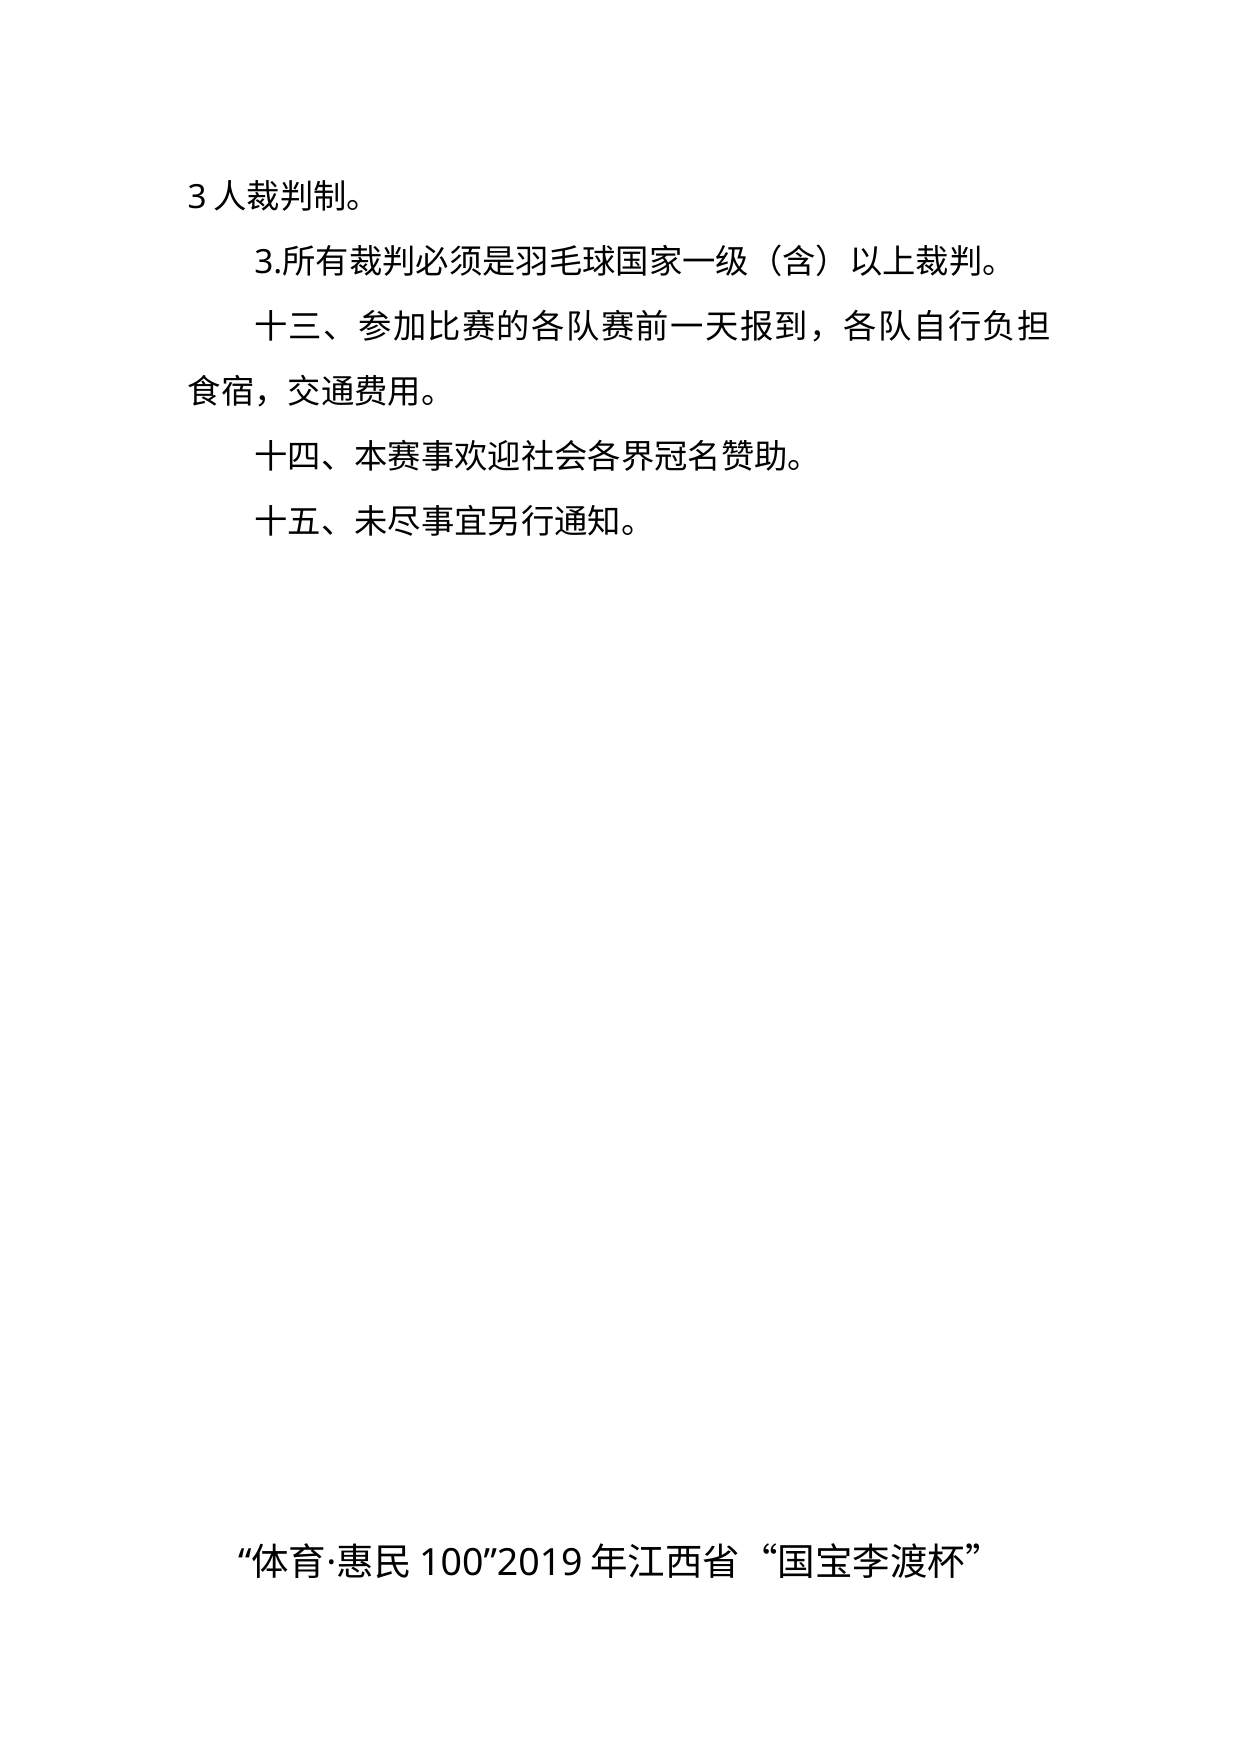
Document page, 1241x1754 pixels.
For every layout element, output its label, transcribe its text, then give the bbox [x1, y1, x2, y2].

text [187, 162, 1053, 227]
text 十三、参加比赛的各队赛前一天报到，各队自行负担食宿，交通费用。 [187, 292, 1053, 422]
text 十五、未尽事宜另行通知。 [187, 487, 1053, 552]
text 3.所有裁判必须是羽毛球国家一级（含）以上裁判。 [187, 227, 1053, 292]
text 十四、本赛事欢迎社会各界冠名赞助。 [187, 422, 1053, 487]
text “体育·惠民100”2019年江西省“国宝李渡杯” [187, 1527, 1053, 1592]
